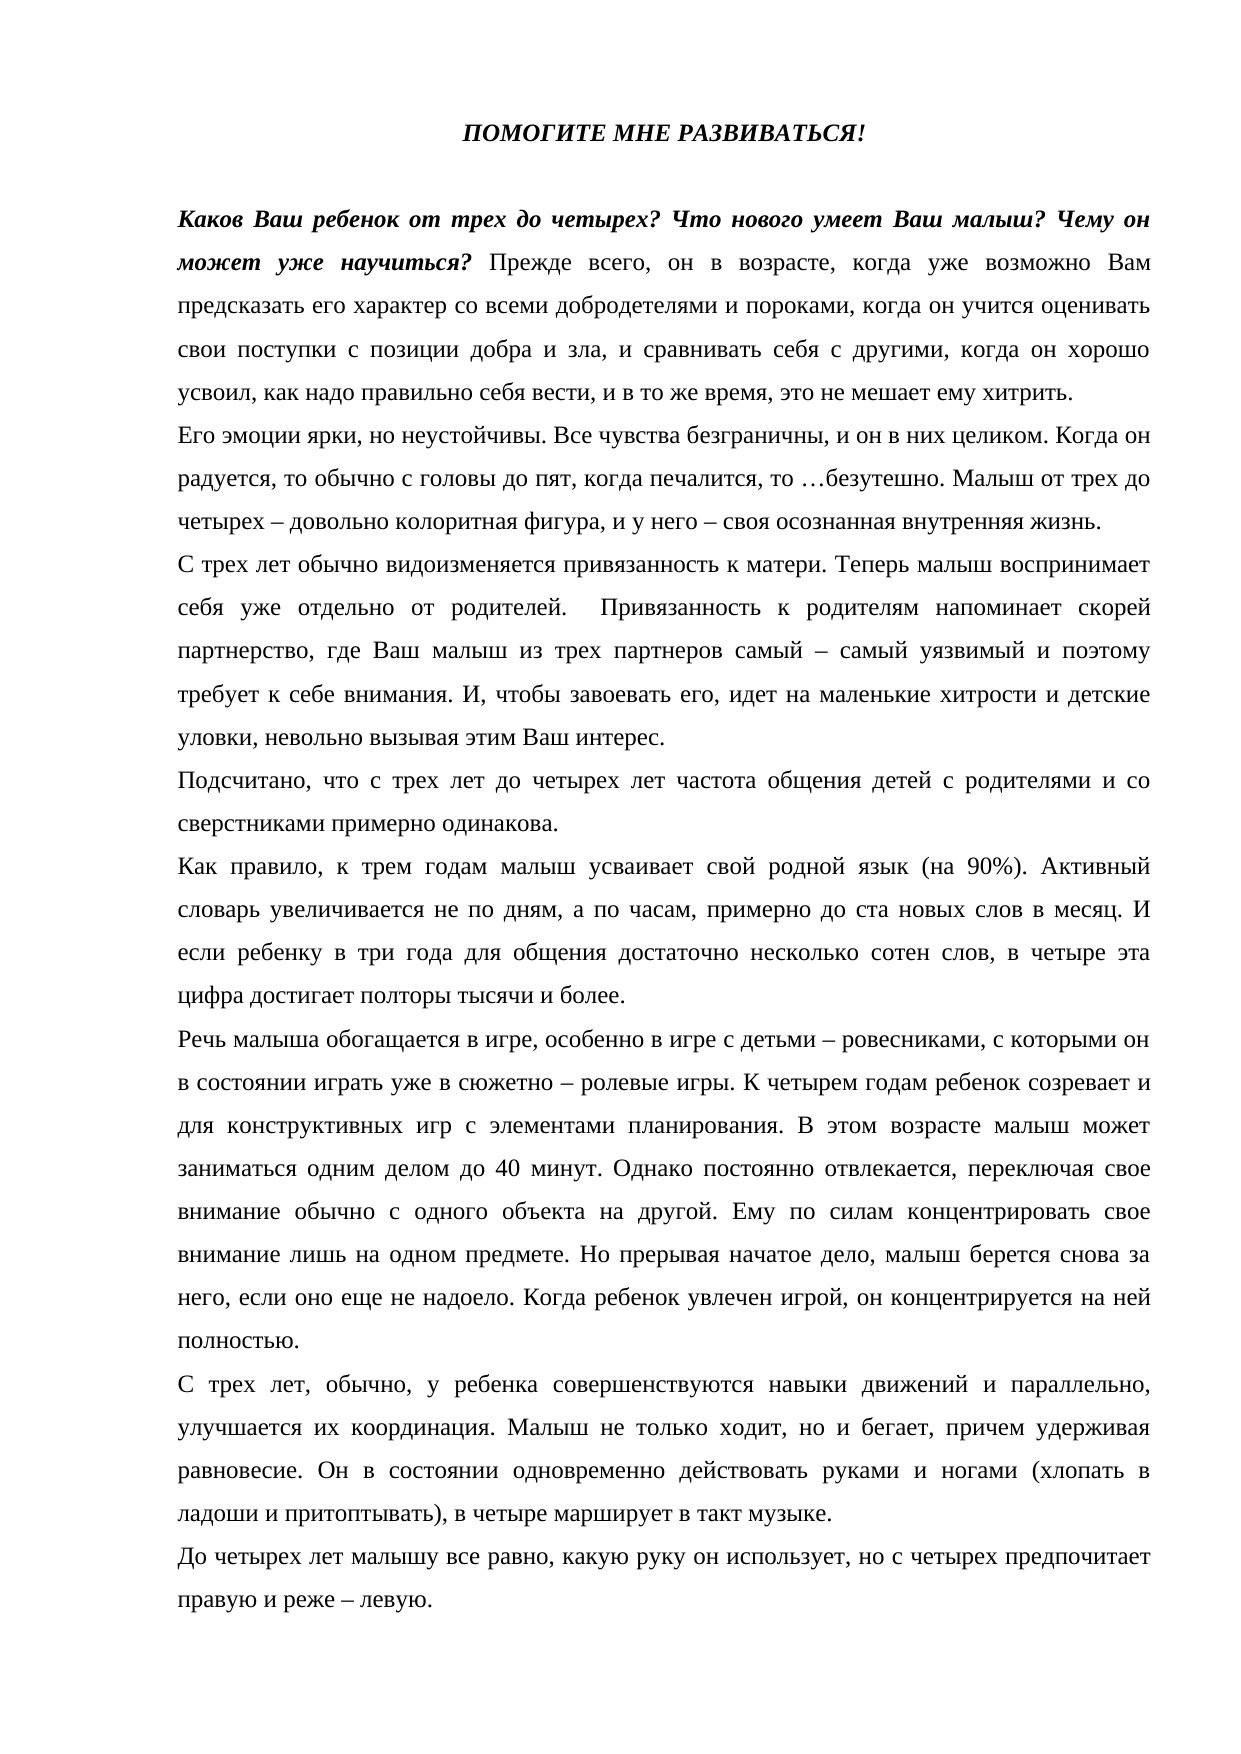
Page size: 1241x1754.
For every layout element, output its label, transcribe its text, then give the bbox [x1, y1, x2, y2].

text С трех лет обычно видоизменяется привязанность к матери. Теперь малыш воспринимает себя уже отдельно от родителей. Привязанность к родителям напоминает скорей партнерство, где Ваш малыш из трех партнеров самый – самый уязвимый и поэтому требует к себе внимания. И, чтобы завоевать его, идет на маленькие хитрости и детские уловки, невольно вызывая этим Ваш интерес. [177, 549, 1152, 751]
text Подсчитано, что с трех лет до четырех лет частота общения детей с родителями и со сверстниками примерно одинакова. [177, 765, 1152, 837]
text Его эмоции ярки, но неустойчивы. Все чувства безграничны, и он в них целиком. Когда он радуется, то обычно с головы до пят, когда печалится, то …безутешно. Малыш от трех до четырех – довольно колоритная фигура, и у него – своя осознанная внутренняя жизнь. [177, 420, 1152, 535]
text Как правило, к трем годам малыш усваивает свой родной язык (на 90%). Активный словарь увеличивается не по дням, а по часам, примерно до ста новых слов в месяц. И если ребенку в три года для общения достаточно несколько сотен слов, в четыре эта цифра достигает полторы тысячи и более. [177, 851, 1152, 1009]
text ПОМОГИТЕ МНЕ РАЗВИВАТЬСЯ! [177, 118, 1152, 147]
text Речь малыша обогащается в игре, особенно в игре с детьми – ровесниками, с которыми он в состоянии играть уже в сюжетно – ролевые игры. К четырем годам ребенок созревает и для конструктивных игр с элементами планирования. В этом возрасте малыш может заниматься одним делом до 40 минут. Однако постоянно отвлекается, переключая свое внимание обычно с одного объекта на другой. Ему по силам концентрировать свое внимание лишь на одном предмете. Но прерывая начатое дело, малыш берется снова за него, если оно еще не надоело. Когда ребенок увлечен игрой, он концентрируется на ней полностью. [177, 1024, 1152, 1354]
text Каков Ваш ребенок от трех до четырех? Что нового умеет Ваш малыш? Чему он может уже научиться? Прежде всего, он в возрасте, когда уже возможно Вам предсказать его характер со всеми добродетелями и пороками, когда он учится оценивать свои поступки с позиции добра и зла, и сравнивать себя с другими, когда он хорошо усвоил, как надо правильно себя вести, и в то же время, это не мешает ему хитрить. [177, 204, 1152, 406]
text До четырех лет малышу все равно, какую руку он использует, но с четырех предпочитает правую и реже – левую. [177, 1541, 1152, 1613]
text С трех лет, обычно, у ребенка совершенствуются навыки движений и параллельно, улучшается их координация. Малыш не только ходит, но и бегает, причем удерживая равновесие. Он в состоянии одновременно действовать руками и ногами (хлопать в ладоши и притоптывать), в четыре марширует в такт музыке. [177, 1369, 1152, 1527]
